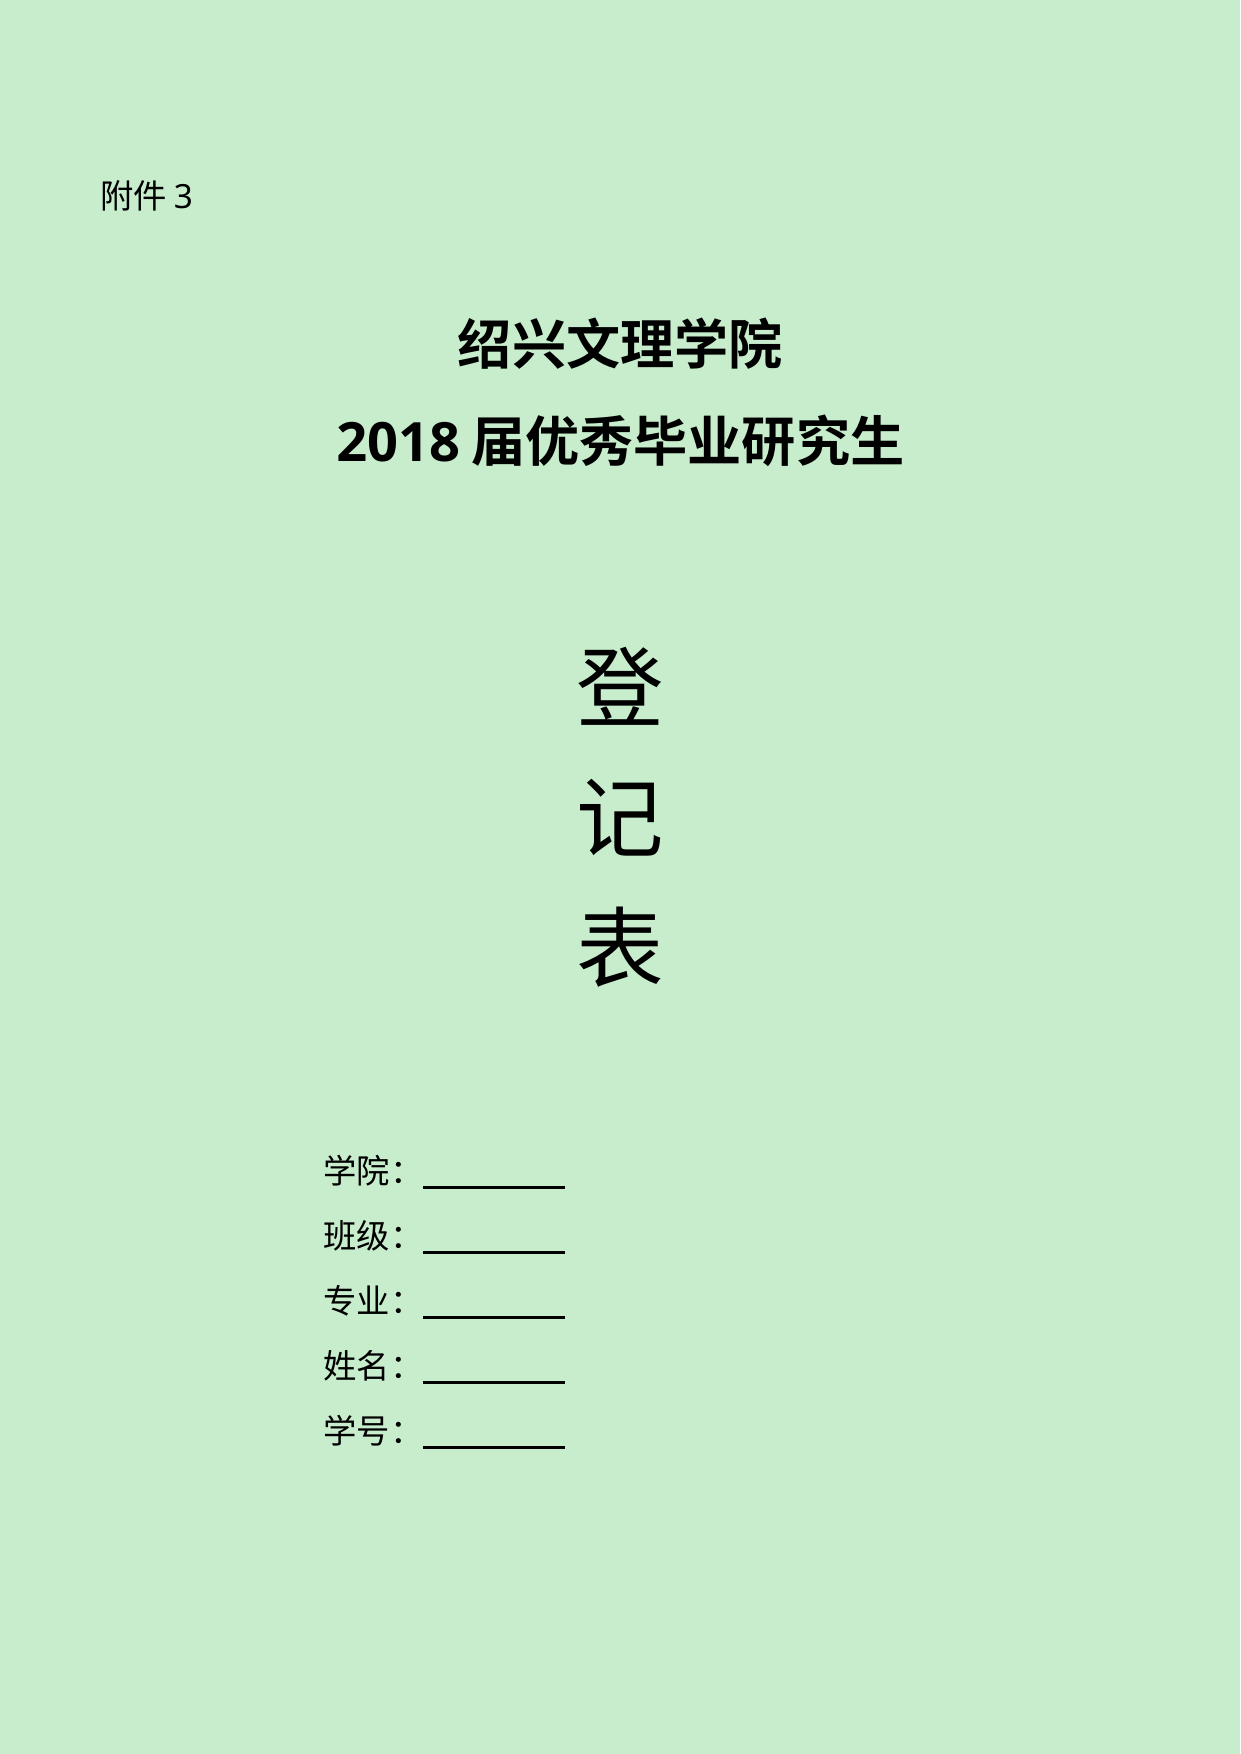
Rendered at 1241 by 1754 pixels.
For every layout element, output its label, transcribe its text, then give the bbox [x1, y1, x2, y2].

text 登 [100, 617, 1140, 747]
text 姓名： [100, 1332, 1140, 1397]
text 学院： [100, 1137, 1140, 1202]
text 专业： [100, 1267, 1140, 1332]
text 学号： [100, 1397, 1140, 1462]
text 表 [100, 877, 1140, 1007]
text 附件3 [100, 162, 1140, 227]
text 记 [100, 747, 1140, 877]
text 班级： [100, 1202, 1140, 1267]
text 2018届优秀毕业研究生 [100, 389, 1140, 487]
text 绍兴文理学院 [100, 292, 1140, 389]
